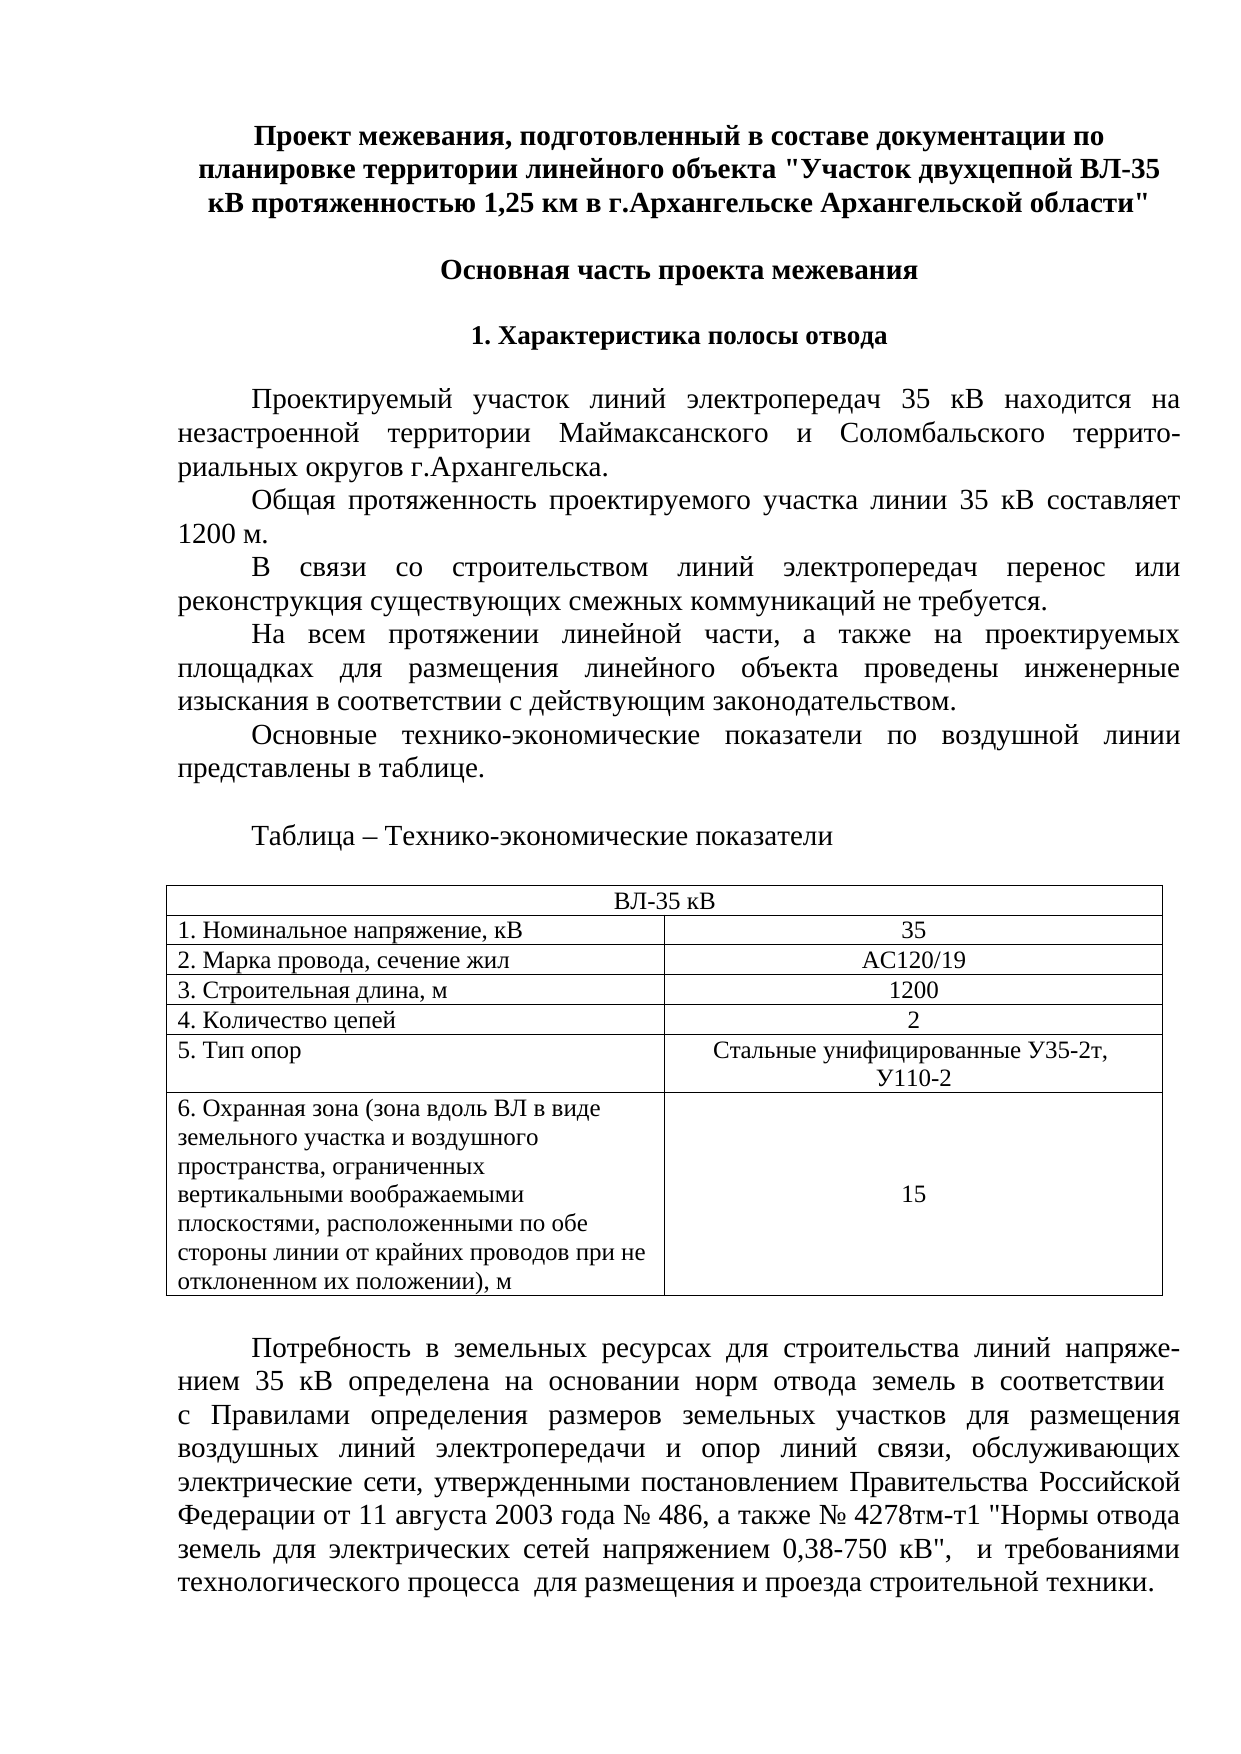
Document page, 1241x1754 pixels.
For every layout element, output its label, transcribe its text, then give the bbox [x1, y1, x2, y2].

text Таблица – Технико-экономические показатели [177, 818, 1181, 851]
text Проект межевания, подготовленный в составе документации по планировке территории линейного объекта "Участок двухцепной ВЛ-35 кВ протяженностью 1,25 км в г.Архангельске Архангельской области" [177, 118, 1181, 219]
table_header ВЛ-35 кВ [167, 886, 1162, 914]
table_cell 3. Строительная длина, м [167, 975, 664, 1004]
text На всем протяжении линейной части, а также на проектируемых площадках для размещения линейного объекта проведены инженерные изыскания в соответствии с действующим законодательством. [177, 616, 1181, 717]
table_cell 35 [665, 916, 1162, 944]
table_cell 15 [665, 1093, 1162, 1294]
text В связи со строительством линий электропередач перенос или реконструкция существующих смежных коммуникаций не требуется. [177, 549, 1181, 616]
table_cell Стальные унифицированные У35-2т, У110-2 [665, 1035, 1162, 1092]
table_cell 2 [665, 1005, 1162, 1034]
text Потребность в земельных ресурсах для строительства линий напряже-нием 35 кВ определена на основании норм отвода земель в соответствии с Правилами определения размеров земельных участков для размещения воздушных линий электропередачи и опор линий связи, обслуживающих электрические сети, утвержденными постановлением Правительства Российской Федерации от 11 августа 2003 года № 486, а также № 4278тм-т1 "Нормы отвода земель для электрических сетей напряжением 0,38-750 кВ", и требованиями технологического процесса для размещения и проезда строительной техники. [177, 1330, 1181, 1598]
table_cell 2. Марка провода, сечение жил [167, 945, 664, 974]
table_cell 1200 [665, 975, 1162, 1004]
table_cell 6. Охранная зона (зона вдоль ВЛ в виде земельного участка и воздушного пространства, ограниченных вертикальными воображаемыми плоскостями, расположенными по обе стороны линии от крайних проводов при не отклоненном их положении), м [167, 1093, 664, 1294]
text 1. Характеристика полосы отвода [177, 319, 1181, 351]
table_cell АС120/19 [665, 945, 1162, 974]
table_cell 1. Номинальное напряжение, кВ [167, 916, 664, 944]
text Основная часть проекта межевания [177, 252, 1181, 286]
table_cell 5. Тип опор [167, 1035, 664, 1092]
text Проектируемый участок линий электропередач 35 кВ находится на незастроенной территории Маймаксанского и Соломбальского террито-риальных округов г.Архангельска. [177, 382, 1181, 482]
text Основные технико-экономические показатели по воздушной линии представлены в таблице. [177, 717, 1181, 784]
text Общая протяженность проектируемого участка линии 35 кВ составляет 1200 м. [177, 482, 1181, 549]
table_cell 4. Количество цепей [167, 1005, 664, 1034]
